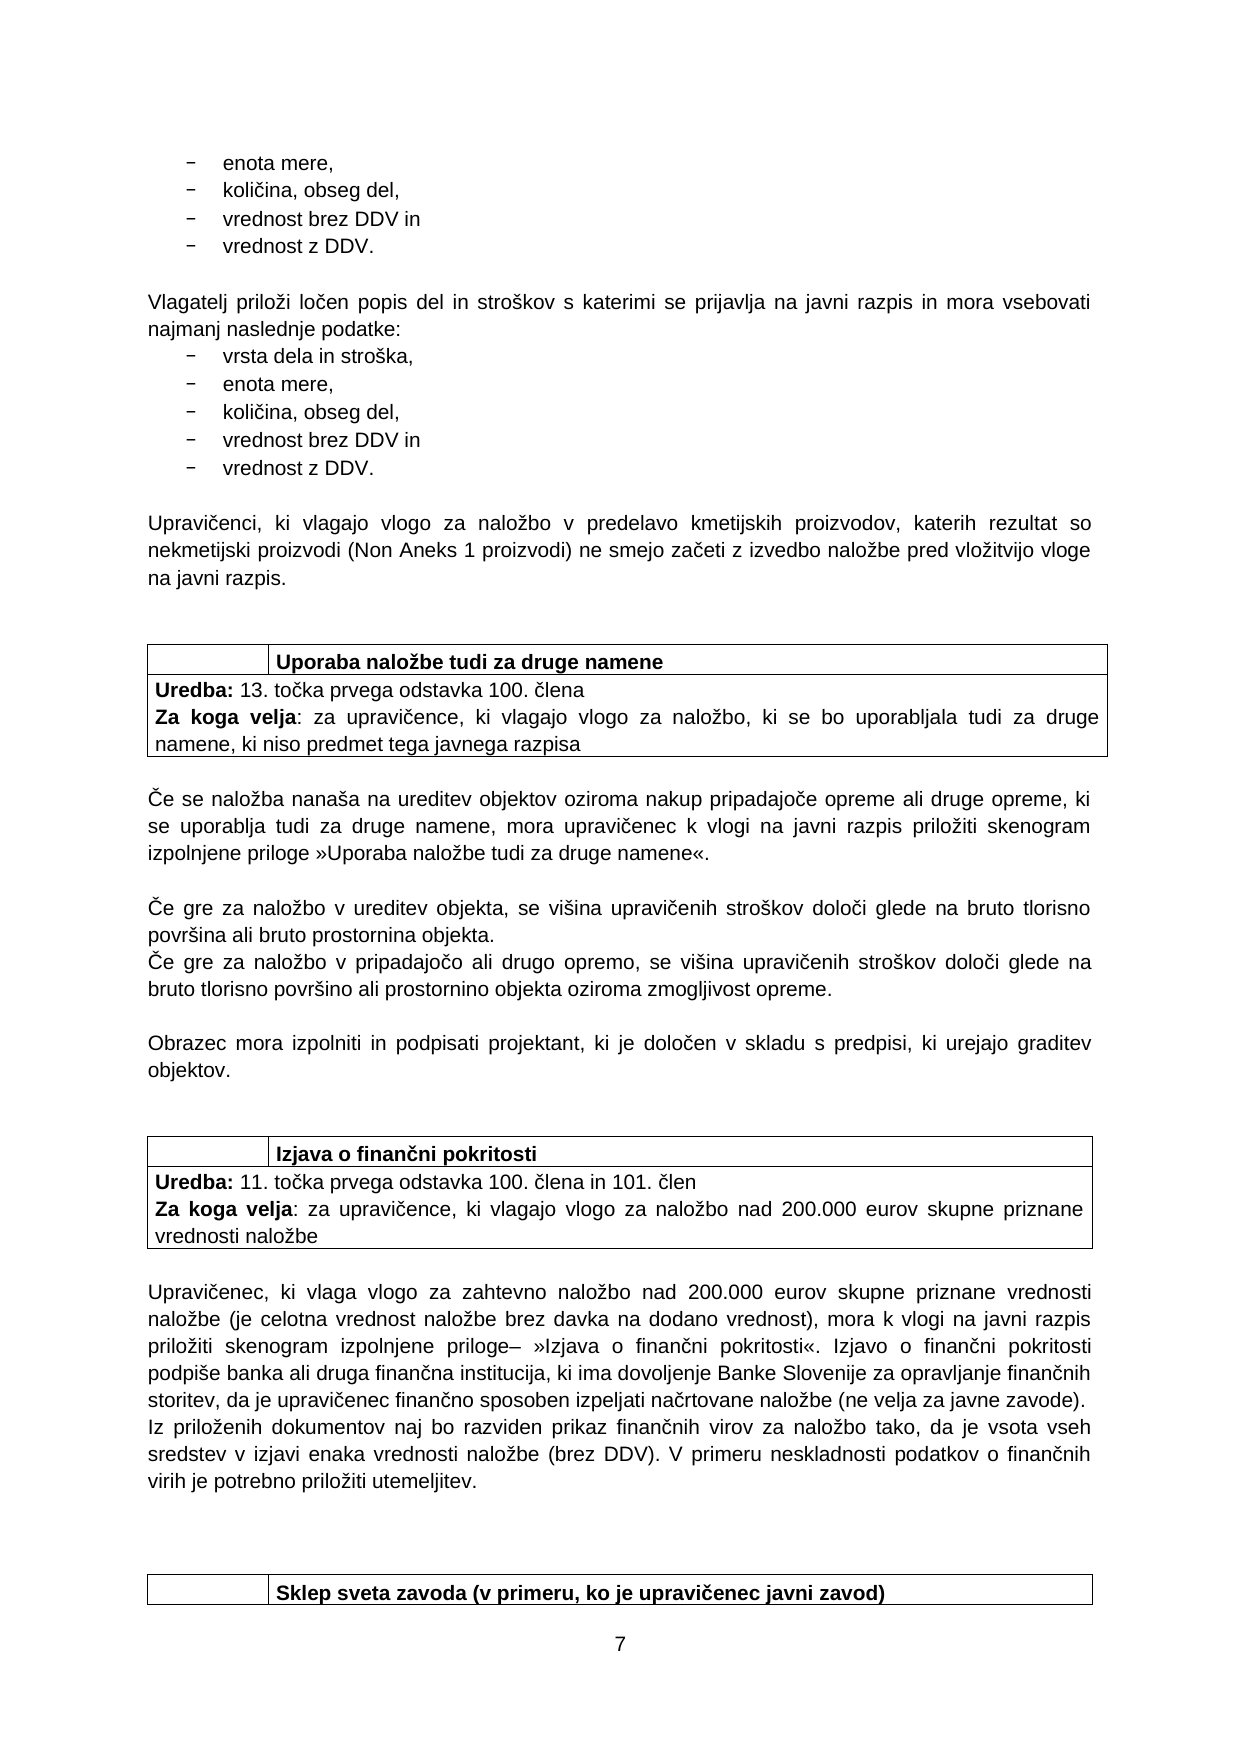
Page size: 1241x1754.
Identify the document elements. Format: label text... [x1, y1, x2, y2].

list enota mere, [185, 369, 1093, 397]
table_header [148, 1575, 268, 1604]
table_cell Uredba: 13. točka prvega odstavka 100. člena Za koga velja: za upravičence, ki vlagajo vlogo za naložbo, ki se bo uporabljala tudi za druge namene, ki niso predmet tega javnega razpisa [148, 675, 1107, 756]
text Če gre za naložbo v ureditev objekta, se višina upravičenih stroškov določi glede na bruto tlorisno površina ali bruto prostornina objekta. [148, 892, 1093, 946]
list količina, obseg del, [185, 397, 1093, 425]
table_header [148, 645, 268, 673]
table_header Izjava o finančni pokritosti [269, 1137, 1092, 1166]
list vrsta dela in stroška, [185, 341, 1093, 369]
text Upravičenci, ki vlagajo vlogo za naložbo v predelavo kmetijskih proizvodov, katerih rezultat so nekmetijski proizvodi (Non Aneks 1 proizvodi) ne smejo začeti z izvedbo naložbe pred vložitvijo vloge na javni razpis. [148, 508, 1093, 589]
table_cell Uredba: 11. točka prvega odstavka 100. člena in 101. člen Za koga velja: za upravičence, ki vlagajo vlogo za naložbo nad 200.000 eurov skupne priznane vrednosti naložbe [148, 1167, 1092, 1248]
list količina, obseg del, [185, 176, 1093, 204]
text Vlagatelj priloži ločen popis del in stroškov s katerimi se prijavlja na javni razpis in mora vsebovati najmanj naslednje podatke: [148, 287, 1093, 341]
table_header Uporaba naložbe tudi za druge namene [269, 645, 1107, 673]
text Obrazec mora izpolniti in podpisati projektant, ki je določen v skladu s predpisi, ki urejajo graditev objektov. [148, 1028, 1093, 1082]
text Upravičenec, ki vlaga vlogo za zahtevno naložbo nad 200.000 eurov skupne priznane vrednosti naložbe (je celotna vrednost naložbe brez davka na dodano vrednost), mora k vlogi na javni razpis priložiti skenogram izpolnjene priloge– »Izjava o finančni pokritosti«. Izjavo o finančni pokritosti podpiše banka ali druga finančna institucija, ki ima dovoljenje Banke Slovenije za opravljanje finančnih storitev, da je upravičenec finančno sposoben izpeljati načrtovane naložbe (ne velja za javne zavode). [148, 1276, 1093, 1412]
list vrednost brez DDV in [185, 204, 1093, 232]
list enota mere, [185, 148, 1093, 176]
list vrednost brez DDV in [185, 425, 1093, 453]
text Če se naložba nanaša na ureditev objektov oziroma nakup pripadajoče opreme ali druge opreme, ki se uporablja tudi za druge namene, mora upravičenec k vlogi na javni razpis priložiti skenogram izpolnjene priloge »Uporaba naložbe tudi za druge namene«. [148, 784, 1093, 865]
text Iz priloženih dokumentov naj bo razviden prikaz finančnih virov za naložbo tako, da je vsota vseh sredstev v izjavi enaka vrednosti naložbe (brez DDV). V primeru neskladnosti podatkov o finančnih virih je potrebno priložiti utemeljitev. [148, 1412, 1093, 1493]
list vrednost z DDV. [185, 232, 1093, 260]
list vrednost z DDV. [185, 453, 1093, 481]
table_header Sklep sveta zavoda (v primeru, ko je upravičenec javni zavod) [269, 1575, 1092, 1604]
text Če gre za naložbo v pripadajočo ali drugo opremo, se višina upravičenih stroškov določi glede na bruto tlorisno površino ali prostornino objekta oziroma zmogljivost opreme. [148, 946, 1093, 1001]
table_header [148, 1137, 268, 1166]
